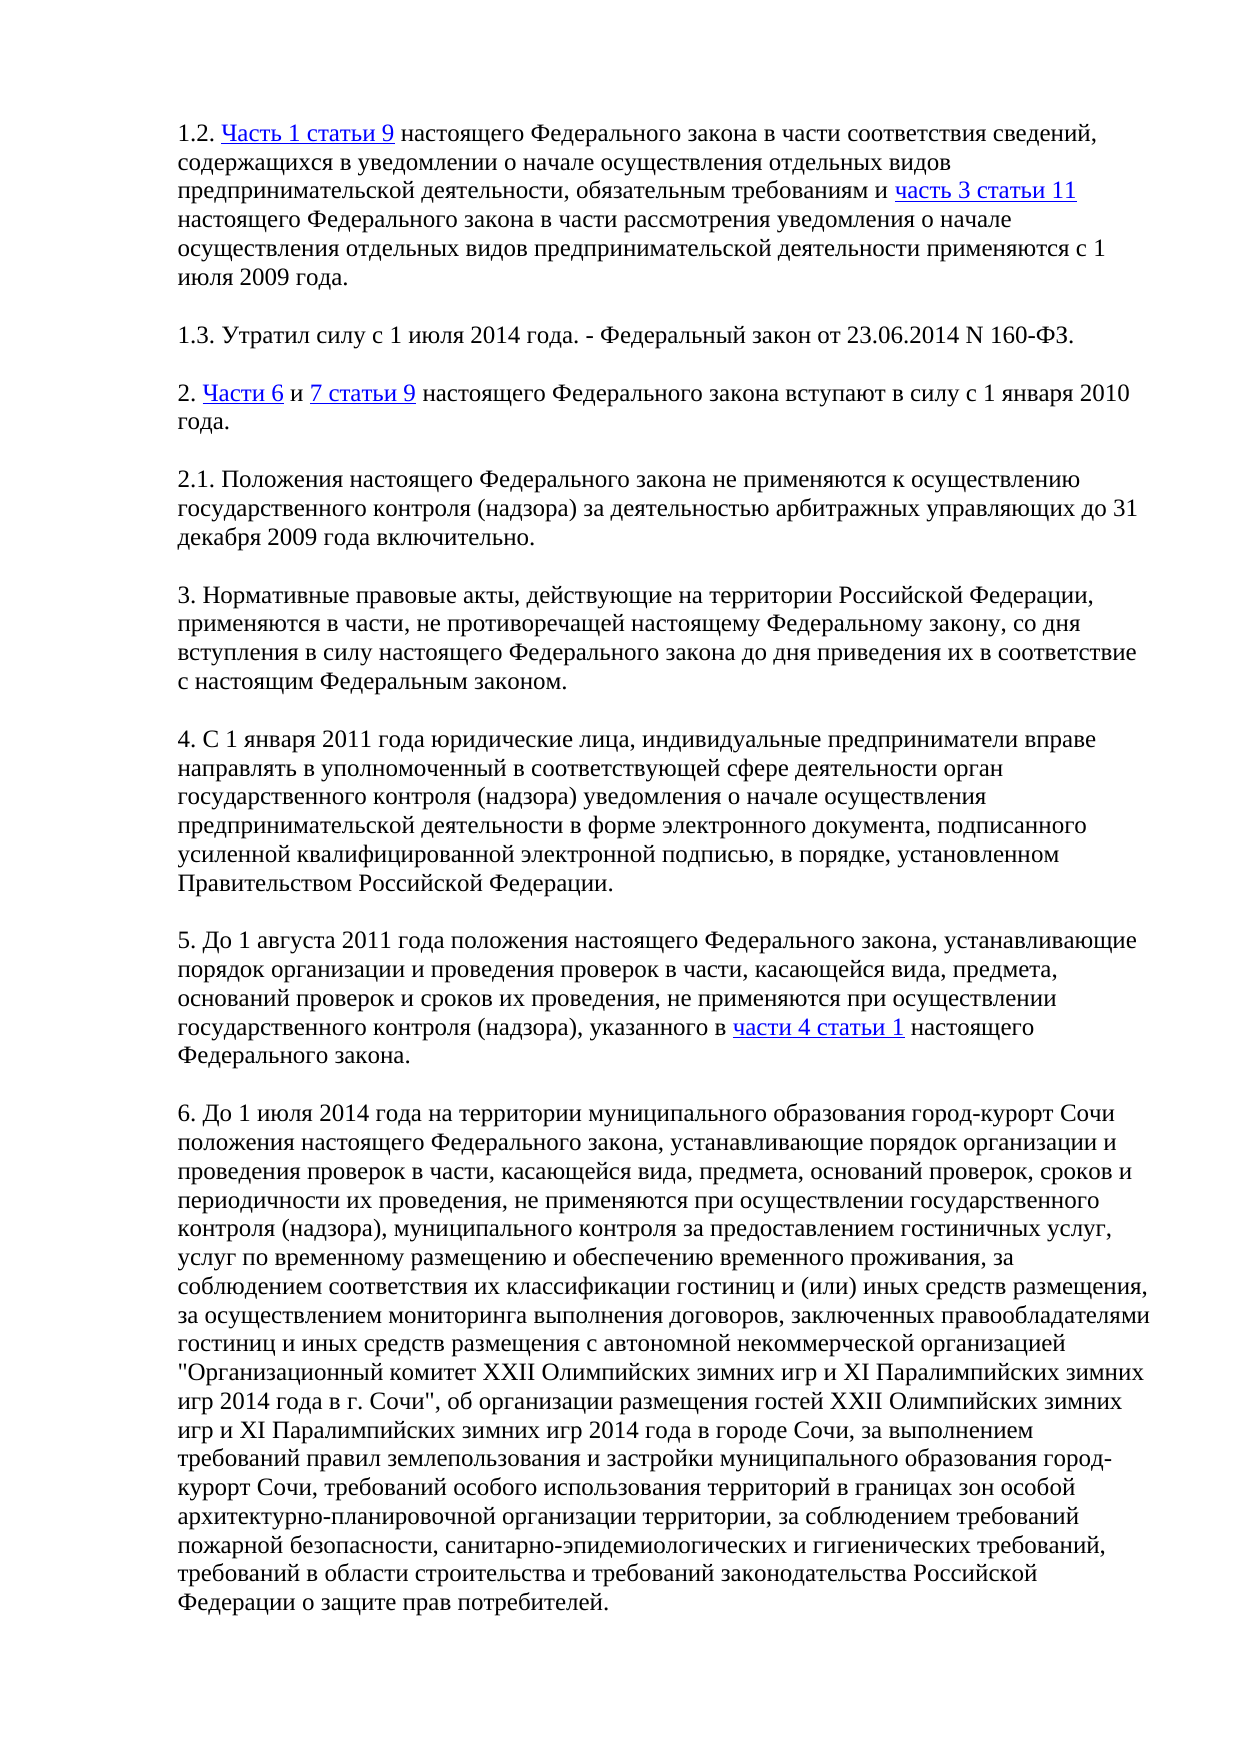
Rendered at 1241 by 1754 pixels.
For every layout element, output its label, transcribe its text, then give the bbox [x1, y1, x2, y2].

text 4. С 1 января 2011 года юридические лица, индивидуальные предприниматели вправе направлять в уполномоченный в соответствующей сфере деятельности орган государственного контроля (надзора) уведомления о начале осуществления предпринимательской деятельности в форме электронного документа, подписанного усиленной квалифицированной электронной подписью, в порядке, установленном Правительством Российской Федерации. [177, 724, 1152, 896]
text 3. Нормативные правовые акты, действующие на территории Российской Федерации, применяются в части, не противоречащей настоящему Федеральному закону, со дня вступления в силу настоящего Федерального закона до дня приведения их в соответствие с настоящим Федеральным законом. [177, 580, 1152, 695]
text 1.3. Утратил силу с 1 июля 2014 года. - Федеральный закон от 23.06.2014 N 160-ФЗ. [177, 320, 1152, 348]
text 6. До 1 июля 2014 года на территории муниципального образования город-курорт Сочи положения настоящего Федерального закона, устанавливающие порядок организации и проведения проверок в части, касающейся вида, предмета, оснований проверок, сроков и периодичности их проведения, не применяются при осуществлении государственного контроля (надзора), муниципального контроля за предоставлением гостиничных услуг, услуг по временному размещению и обеспечению временного проживания, за соблюдением соответствия их классификации гостиниц и (или) иных средств размещения, за осуществлением мониторинга выполнения договоров, заключенных правообладателями гостиниц и иных средств размещения с автономной некоммерческой организацией "Организационный комитет XXII Олимпийских зимних игр и XI Паралимпийских зимних игр 2014 года в г. Сочи", об организации размещения гостей XXII Олимпийских зимних игр и XI Паралимпийских зимних игр 2014 года в городе Сочи, за выполнением требований правил землепользования и застройки муниципального образования город-курорт Сочи, требований особого использования территорий в границах зон особой архитектурно-планировочной организации территории, за соблюдением требований пожарной безопасности, санитарно-эпидемиологических и гигиенических требований, требований в области строительства и требований законодательства Российской Федерации о защите прав потребителей. [177, 1098, 1152, 1616]
text 2. Части 6 и 7 статьи 9 настоящего Федерального закона вступают в силу с 1 января 2010 года. [177, 378, 1152, 435]
text 1.2. Часть 1 статьи 9 настоящего Федерального закона в части соответствия сведений, содержащихся в уведомлении о начале осуществления отдельных видов предпринимательской деятельности, обязательным требованиям и часть 3 статьи 11 настоящего Федерального закона в части рассмотрения уведомления о начале осуществления отдельных видов предпринимательской деятельности применяются с 1 июля 2009 года. [177, 118, 1152, 291]
text 2.1. Положения настоящего Федерального закона не применяются к осуществлению государственного контроля (надзора) за деятельностью арбитражных управляющих до 31 декабря 2009 года включительно. [177, 464, 1152, 551]
text 5. До 1 августа 2011 года положения настоящего Федерального закона, устанавливающие порядок организации и проведения проверок в части, касающейся вида, предмета, оснований проверок и сроков их проведения, не применяются при осуществлении государственного контроля (надзора), указанного в части 4 статьи 1 настоящего Федерального закона. [177, 926, 1152, 1069]
